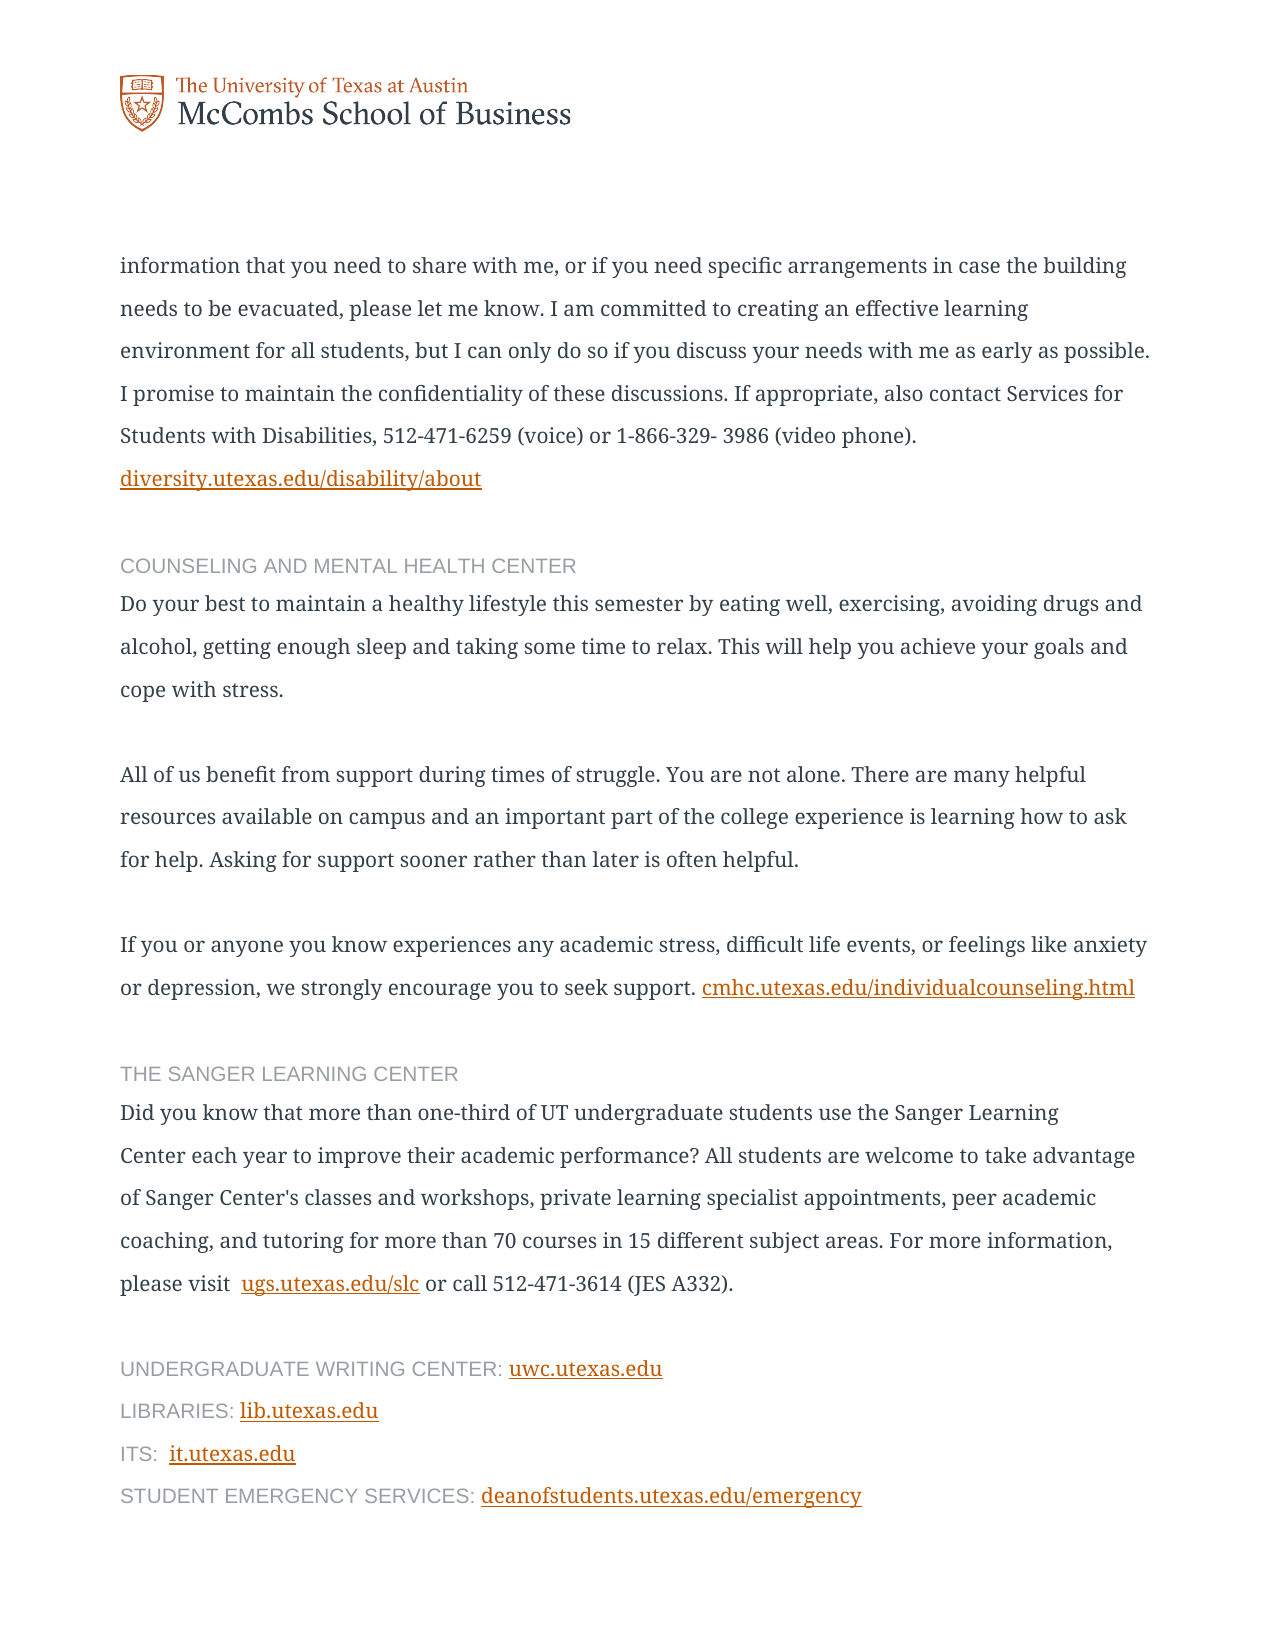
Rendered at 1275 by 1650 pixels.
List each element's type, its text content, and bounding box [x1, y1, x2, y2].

subtitle Counseling and Mental Health Center [120, 553, 1155, 577]
text Did you know that more than one-third of UT undergraduate students use the Sanger Learning Center each year to improve their academic performance? All students are welcome to take advantage of Sanger Center's classes and workshops, private learning specialist appointments, peer academic coaching, and tutoring for more than 70 courses in 15 different subject areas. For more information, please visit ugs.utexas.edu/slc or call 512-471-3614 (JES A332). [120, 1098, 1155, 1297]
text Student Emergency Services: deanofstudents.utexas.edu/emergency [120, 1482, 1155, 1510]
text All of us benefit from support during times of struggle. You are not alone. There are many helpful resources available on campus and an important part of the college experience is learning how to ask for help. Asking for support sooner rather than later is often helpful. [120, 760, 1155, 873]
text ITS: it.utexas.edu [120, 1439, 1155, 1467]
text If you or anyone you know experiences any academic stress, difficult life events, or feelings like anxiety or depression, we strongly encourage you to seek support. cmhc.utexas.edu/individualcounseling.html [120, 930, 1155, 1001]
picture [120, 75, 571, 132]
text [120, 251, 1155, 493]
text Libraries: lib.utexas.edu [120, 1396, 1155, 1425]
text Do your best to maintain a healthy lifestyle this semester by eating well, exercising, avoiding drugs and alcohol, getting enough sleep and taking some time to relax. This will help you achieve your goals and cope with stress. [120, 589, 1155, 703]
subtitle The Sanger Learning Center [120, 1062, 1155, 1086]
text Undergraduate Writing Center: uwc.utexas.edu [120, 1354, 1155, 1382]
